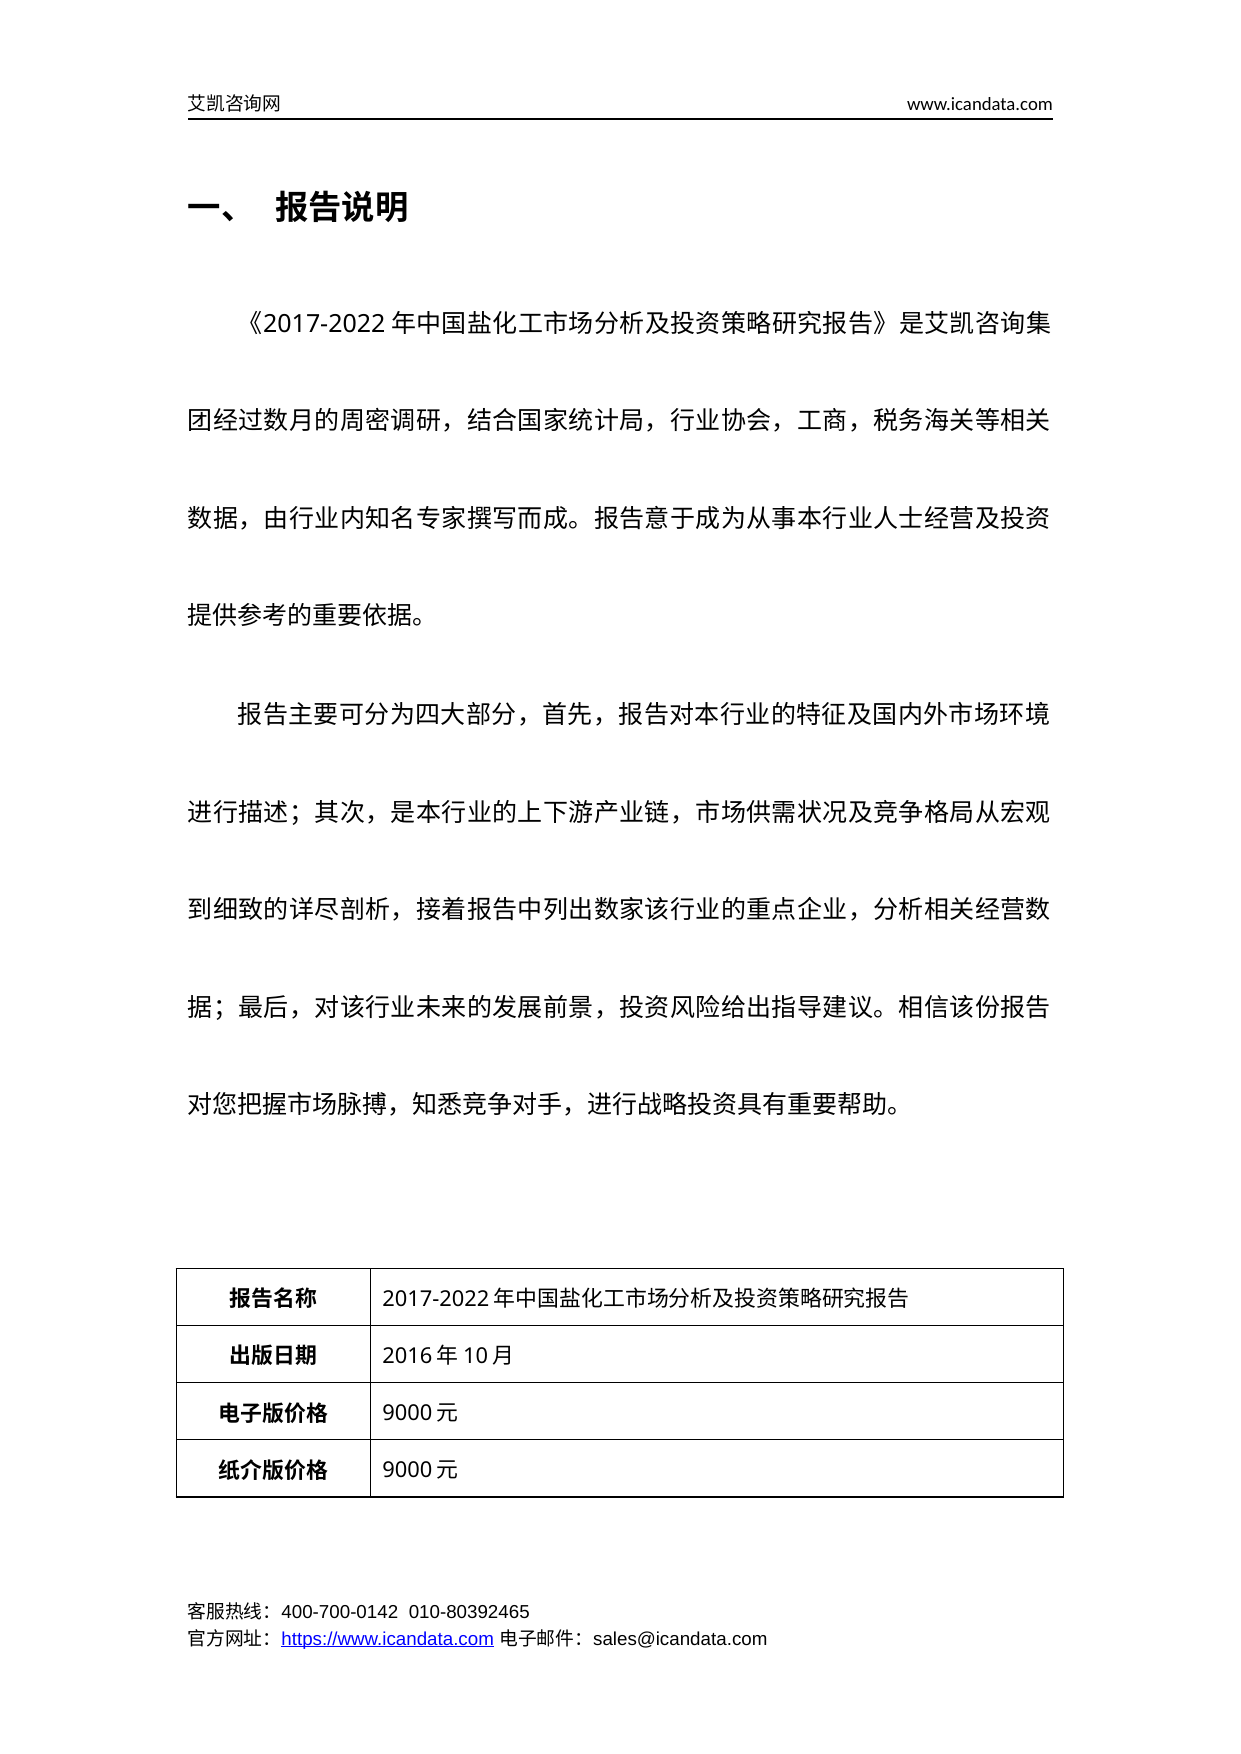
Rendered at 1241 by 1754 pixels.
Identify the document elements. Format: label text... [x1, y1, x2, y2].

table_cell 出版日期 [177, 1326, 370, 1382]
text 报告主要可分为四大部分，首先，报告对本行业的特征及国内外市场环境进行描述；其次，是本行业的上下游产业链，市场供需状况及竞争格局从宏观到细致的详尽剖析，接着报告中列出数家该行业的重点企业，分析相关经营数据；最后，对该行业未来的发展前景，投资风险给出指导建议。相信该份报告对您把握市场脉搏，知悉竞争对手，进行战略投资具有重要帮助。 [187, 681, 1053, 1136]
table_cell 电子版价格 [177, 1383, 370, 1439]
subtitle 报告说明 [187, 172, 1053, 237]
table_cell 9000元 [371, 1440, 1063, 1496]
table_cell 9000元 [371, 1383, 1063, 1439]
text 《2017-2022年中国盐化工市场分析及投资策略研究报告》是艾凯咨询集团经过数月的周密调研，结合国家统计局，行业协会，工商，税务海关等相关数据，由行业内知名专家撰写而成。报告意于成为从事本行业人士经营及投资提供参考的重要依据。 [187, 289, 1053, 646]
table_header 报告名称 [177, 1269, 370, 1325]
table_cell 2016年10月 [371, 1326, 1063, 1382]
table_header 2017-2022年中国盐化工市场分析及投资策略研究报告 [371, 1269, 1063, 1325]
table_cell 纸介版价格 [177, 1440, 370, 1496]
